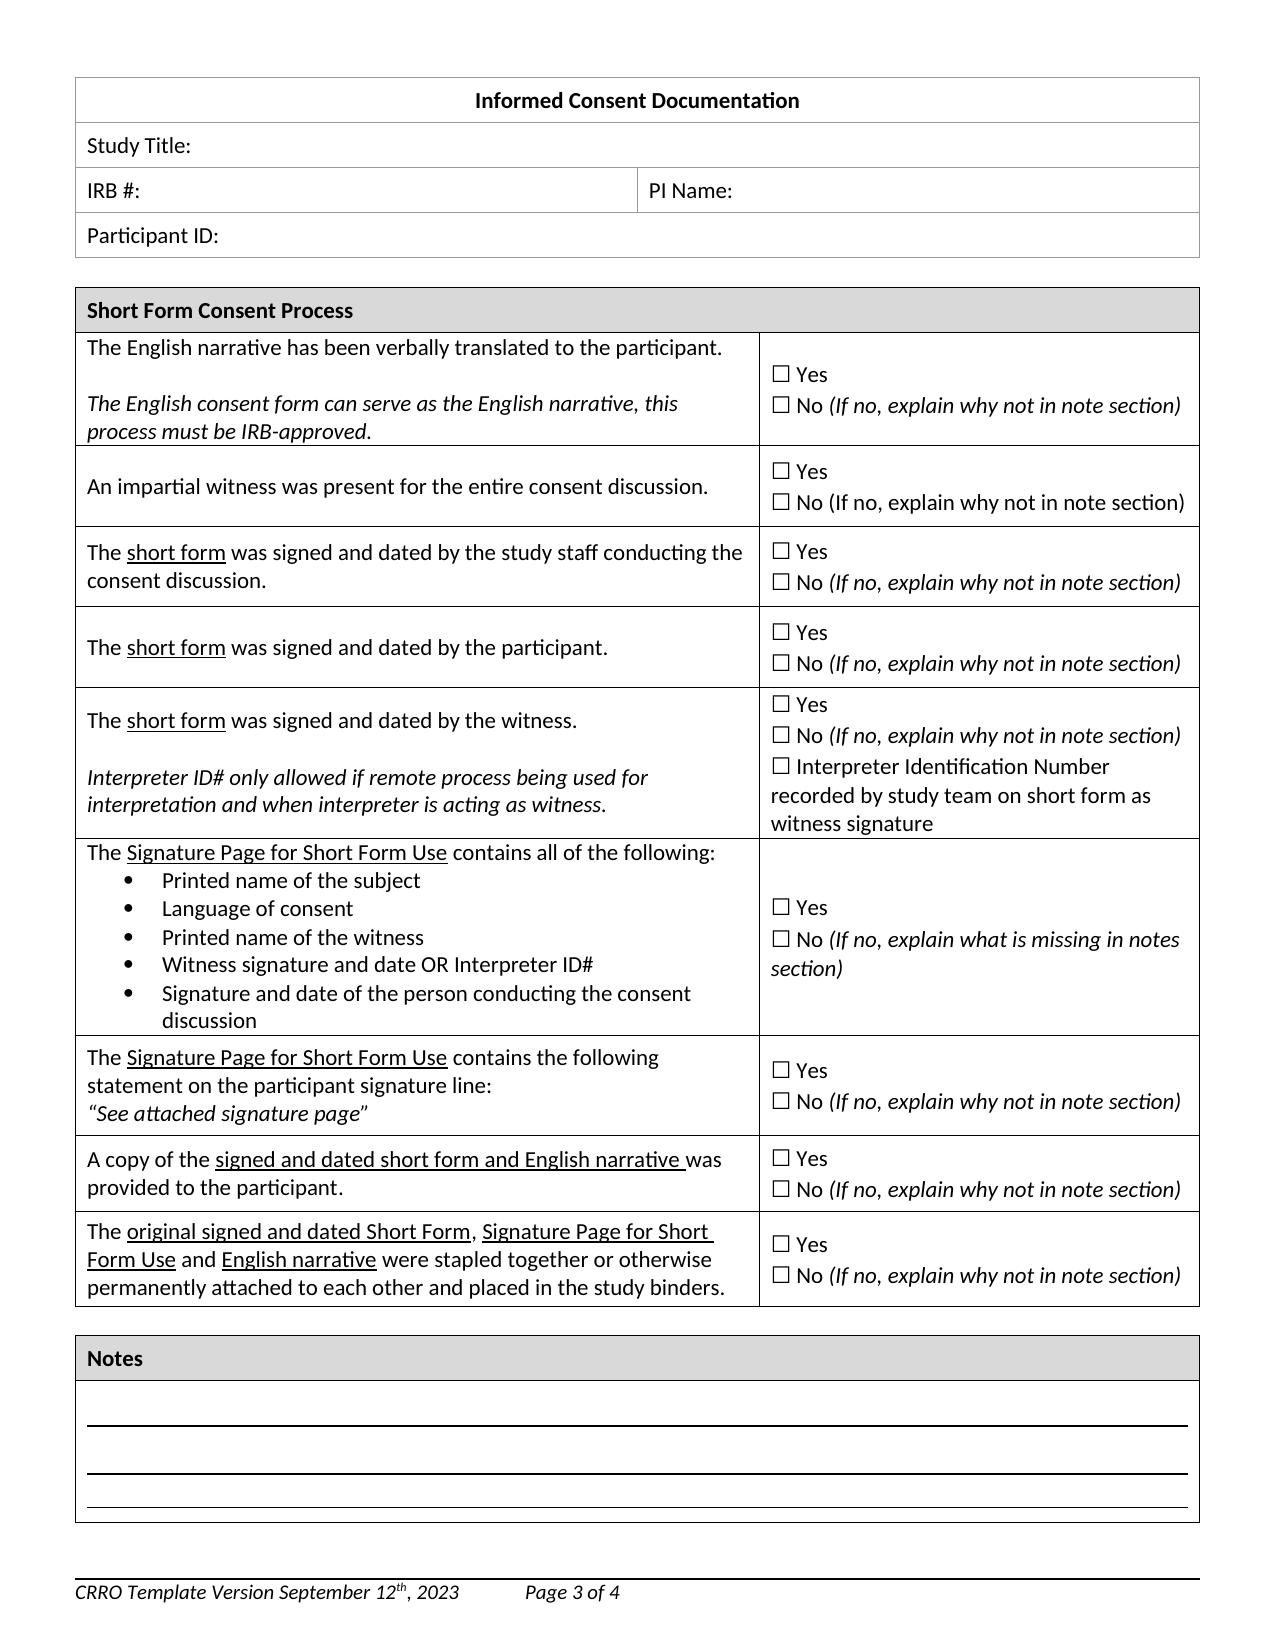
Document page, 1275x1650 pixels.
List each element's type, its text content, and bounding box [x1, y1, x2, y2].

table_cell The English narrative has been verbally translated to the participant. The English consent form can serve as the English narrative, this process must be IRB-approved. [76, 333, 759, 445]
table_cell Yes No (If no, explain why not in note section) [760, 1212, 1199, 1306]
table_cell A copy of the signed and dated short form and English narrative was provided to the participant. [76, 1136, 759, 1211]
table_cell Yes No (If no, explain why not in note section) Interpreter Identification Number recorded by study team on short form as witness signature [760, 688, 1199, 837]
table_cell The short form was signed and dated by the witness. Interpreter ID# only allowed if remote process being used for interpretation and when interpreter is acting as witness. [76, 688, 759, 837]
table_cell [76, 1381, 1199, 1522]
table_header Short Form Consent Process [76, 288, 1199, 332]
table_cell The Signature Page for Short Form Use contains all of the following: Printed name of the subject Language of consent Printed name of the witness Witness signature and date OR Interpreter ID# Signature and date of the person conducting the consent discussion [76, 839, 759, 1035]
table_cell The short form was signed and dated by the participant. [76, 607, 759, 687]
table_cell Yes No (If no, explain why not in note section) [760, 333, 1199, 445]
table_cell Yes No (If no, explain why not in note section) [760, 1036, 1199, 1135]
table_cell The original signed and dated Short Form, Signature Page for Short Form Use and English narrative were stapled together or otherwise permanently attached to each other and placed in the study binders. [76, 1212, 759, 1306]
table_cell Yes No (If no, explain why not in note section) [760, 527, 1199, 606]
table_cell Yes No (If no, explain why not in note section) [760, 607, 1199, 687]
table_cell Yes No (If no, explain why not in note section) [760, 1136, 1199, 1211]
table_cell ☐ Yes ☐ No (If no, explain why not in note section) [760, 446, 1199, 526]
table_cell The short form was signed and dated by the study staff conducting the consent discussion. [76, 527, 759, 606]
table_header Notes [76, 1336, 1199, 1380]
table_cell An impartial witness was present for the entire consent discussion. [76, 446, 759, 526]
table_cell Yes No (If no, explain what is missing in notes section) [760, 839, 1199, 1035]
table_cell The Signature Page for Short Form Use contains the following statement on the participant signature line: “See attached signature page” [76, 1036, 759, 1135]
